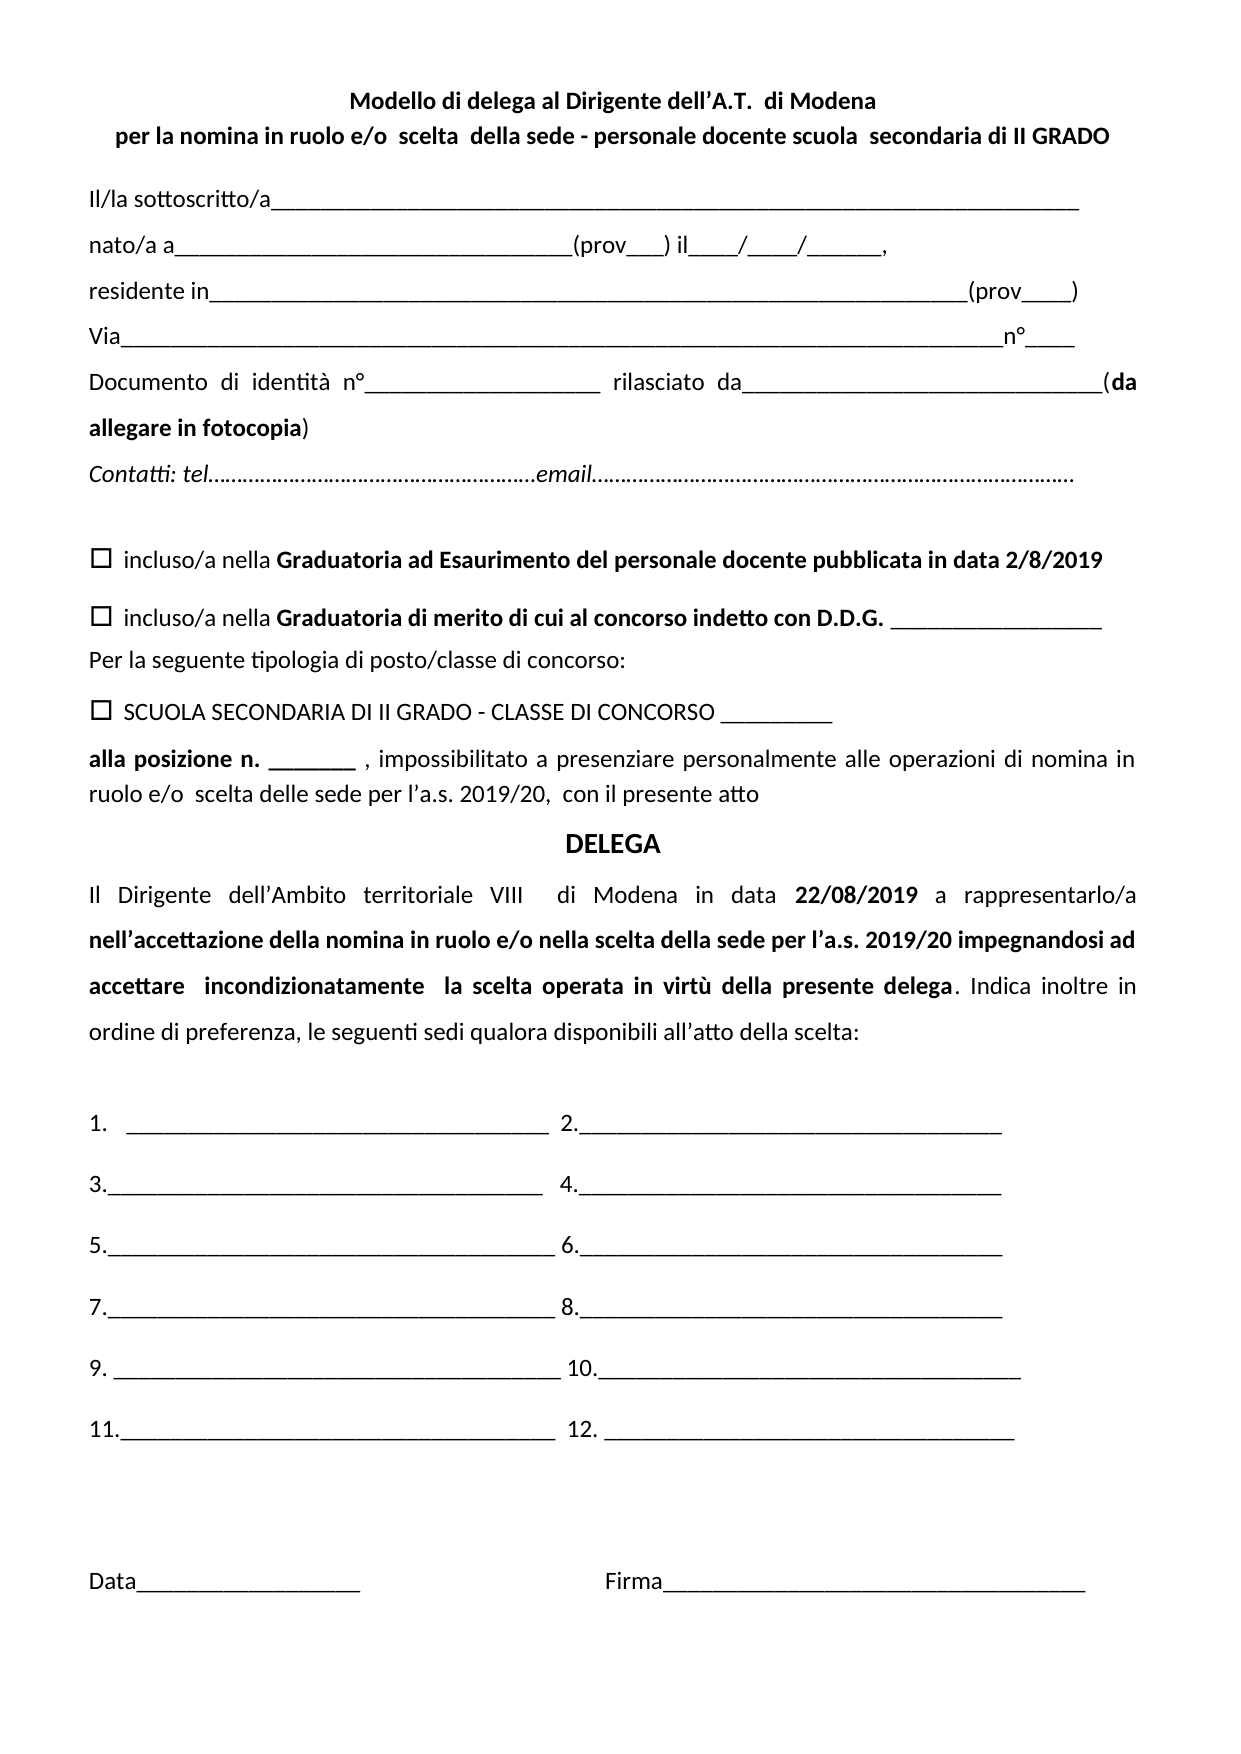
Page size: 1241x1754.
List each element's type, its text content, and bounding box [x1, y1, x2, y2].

text Il Dirigente dell’Ambito territoriale VIII di Modena in data 22/08/2019 a rappresentarlo/a nell’accettazione della nomina in ruolo e/o nella scelta della sede per l’a.s. 2019/20 impegnandosi ad accettare incondizionatamente la scelta operata in virtù della presente delega. Indica inoltre in ordine di preferenza, le seguenti sedi qualora disponibili all’atto della scelta: [89, 879, 1137, 1047]
text 7.____________________________________ 8.__________________________________ [89, 1291, 1137, 1321]
text 11.___________________________________ 12. _________________________________ [89, 1413, 1137, 1443]
list __________________________________ 2.__________________________________ [89, 1107, 1137, 1138]
text □ incluso/a nella Graduatoria ad Esaurimento del personale docente pubblicata in data 2/8/2019 [89, 528, 1137, 578]
text nato/a a________________________________(prov___) il____/____/______, [89, 229, 1137, 259]
text 3.___________________________________ 4.__________________________________ [89, 1168, 1137, 1199]
text DELEGA [89, 825, 1137, 861]
text Documento di identità n°___________________ rilasciato da_____________________________(da allegare in fotocopia) [89, 366, 1137, 442]
text Via_______________________________________________________________________n°____ [89, 321, 1137, 351]
text Data__________________ Firma__________________________________ [89, 1565, 1137, 1596]
text Contatti: tel…………………………………………………email………………………………………………………………………… [89, 458, 1137, 488]
text □ SCUOLA SECONDARIA DI II GRADO - CLASSE DI CONCORSO _________ [89, 679, 1137, 730]
text residente in_____________________________________________________________(prov____) [89, 275, 1137, 305]
text Il/la sottoscritto/a_________________________________________________________________ [89, 183, 1137, 214]
text 9. ____________________________________ 10.__________________________________ [89, 1352, 1137, 1382]
text 5.____________________________________ 6.__________________________________ [89, 1229, 1137, 1260]
text Per la seguente tipologia di posto/classe di concorso: [89, 644, 1137, 675]
text alla posizione n. _______ , impossibilitato a presenziare personalmente alle operazioni di nomina in ruolo e/o scelta delle sede per l’a.s. 2019/20, con il presente atto [89, 743, 1137, 808]
text □ incluso/a nella Graduatoria di merito di cui al concorso indetto con D.D.G. _________________ [89, 586, 1137, 637]
